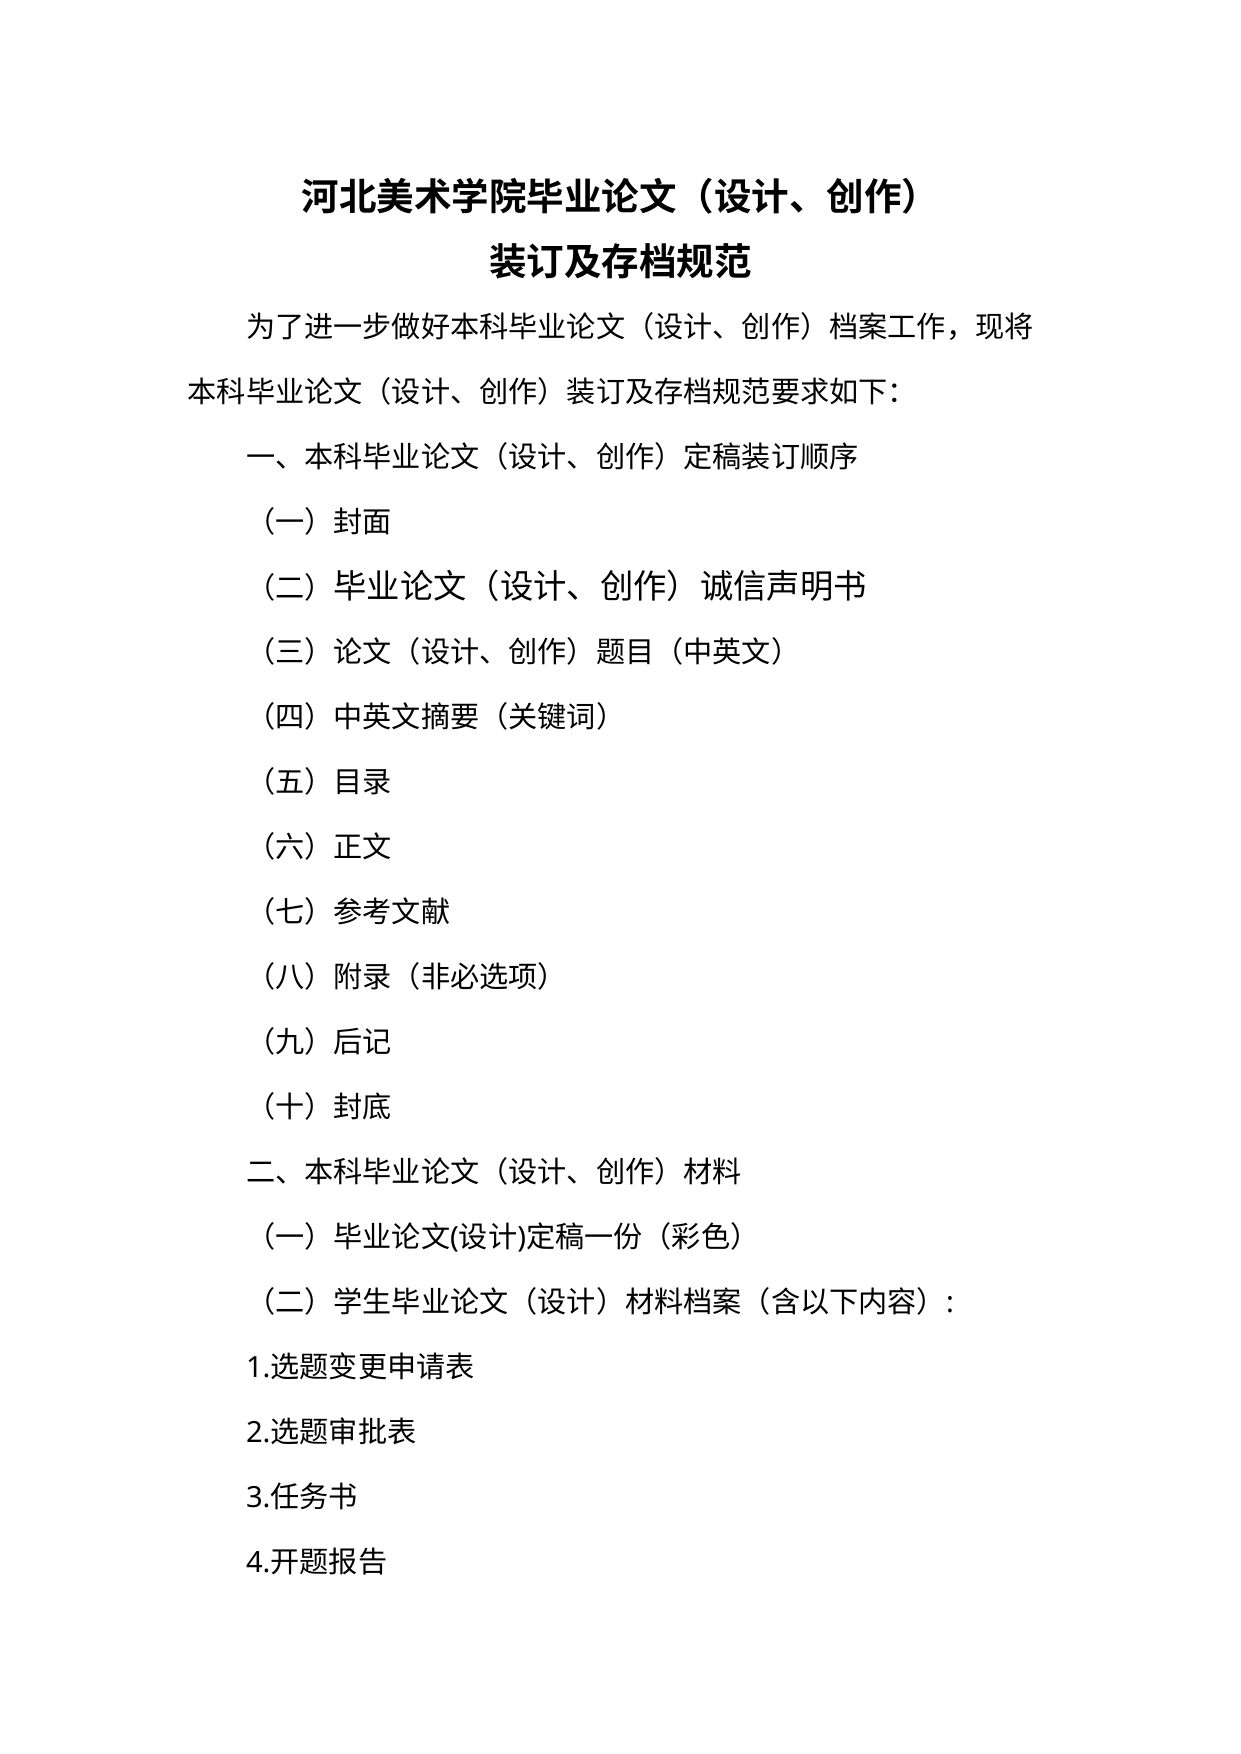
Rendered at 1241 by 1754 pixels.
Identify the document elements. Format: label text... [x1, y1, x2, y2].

text 装订及存档规范 [187, 227, 1053, 292]
text 2.选题审批表 [187, 1397, 1053, 1462]
text 3.任务书 [187, 1462, 1053, 1527]
text （十）封底 [187, 1072, 1053, 1137]
text 4.开题报告 [187, 1527, 1053, 1592]
text 为了进一步做好本科毕业论文（设计、创作）档案工作，现将本科毕业论文（设计、创作）装订及存档规范要求如下： [187, 292, 1053, 422]
text 河北美术学院毕业论文（设计、创作） [187, 162, 1053, 227]
text （五）目录 [187, 747, 1053, 812]
text （二）学生毕业论文（设计）材料档案（含以下内容）: [187, 1267, 1053, 1332]
text 1.选题变更申请表 [187, 1332, 1053, 1397]
text （三）论文（设计、创作）题目（中英文） [187, 617, 1053, 682]
text （四）中英文摘要（关键词） [187, 682, 1053, 747]
text （九）后记 [187, 1007, 1053, 1072]
text （八）附录（非必选项） [187, 942, 1053, 1007]
text （一）封面 [187, 487, 1053, 552]
text （七）参考文献 [187, 877, 1053, 942]
text 一、本科毕业论文（设计、创作）定稿装订顺序 [187, 422, 1053, 487]
text （一）毕业论文(设计)定稿一份（彩色） [187, 1202, 1053, 1267]
text （二）毕业论文（设计、创作）诚信声明书 [187, 552, 1053, 617]
text （六）正文 [187, 812, 1053, 877]
text 二、本科毕业论文（设计、创作）材料 [187, 1137, 1053, 1202]
